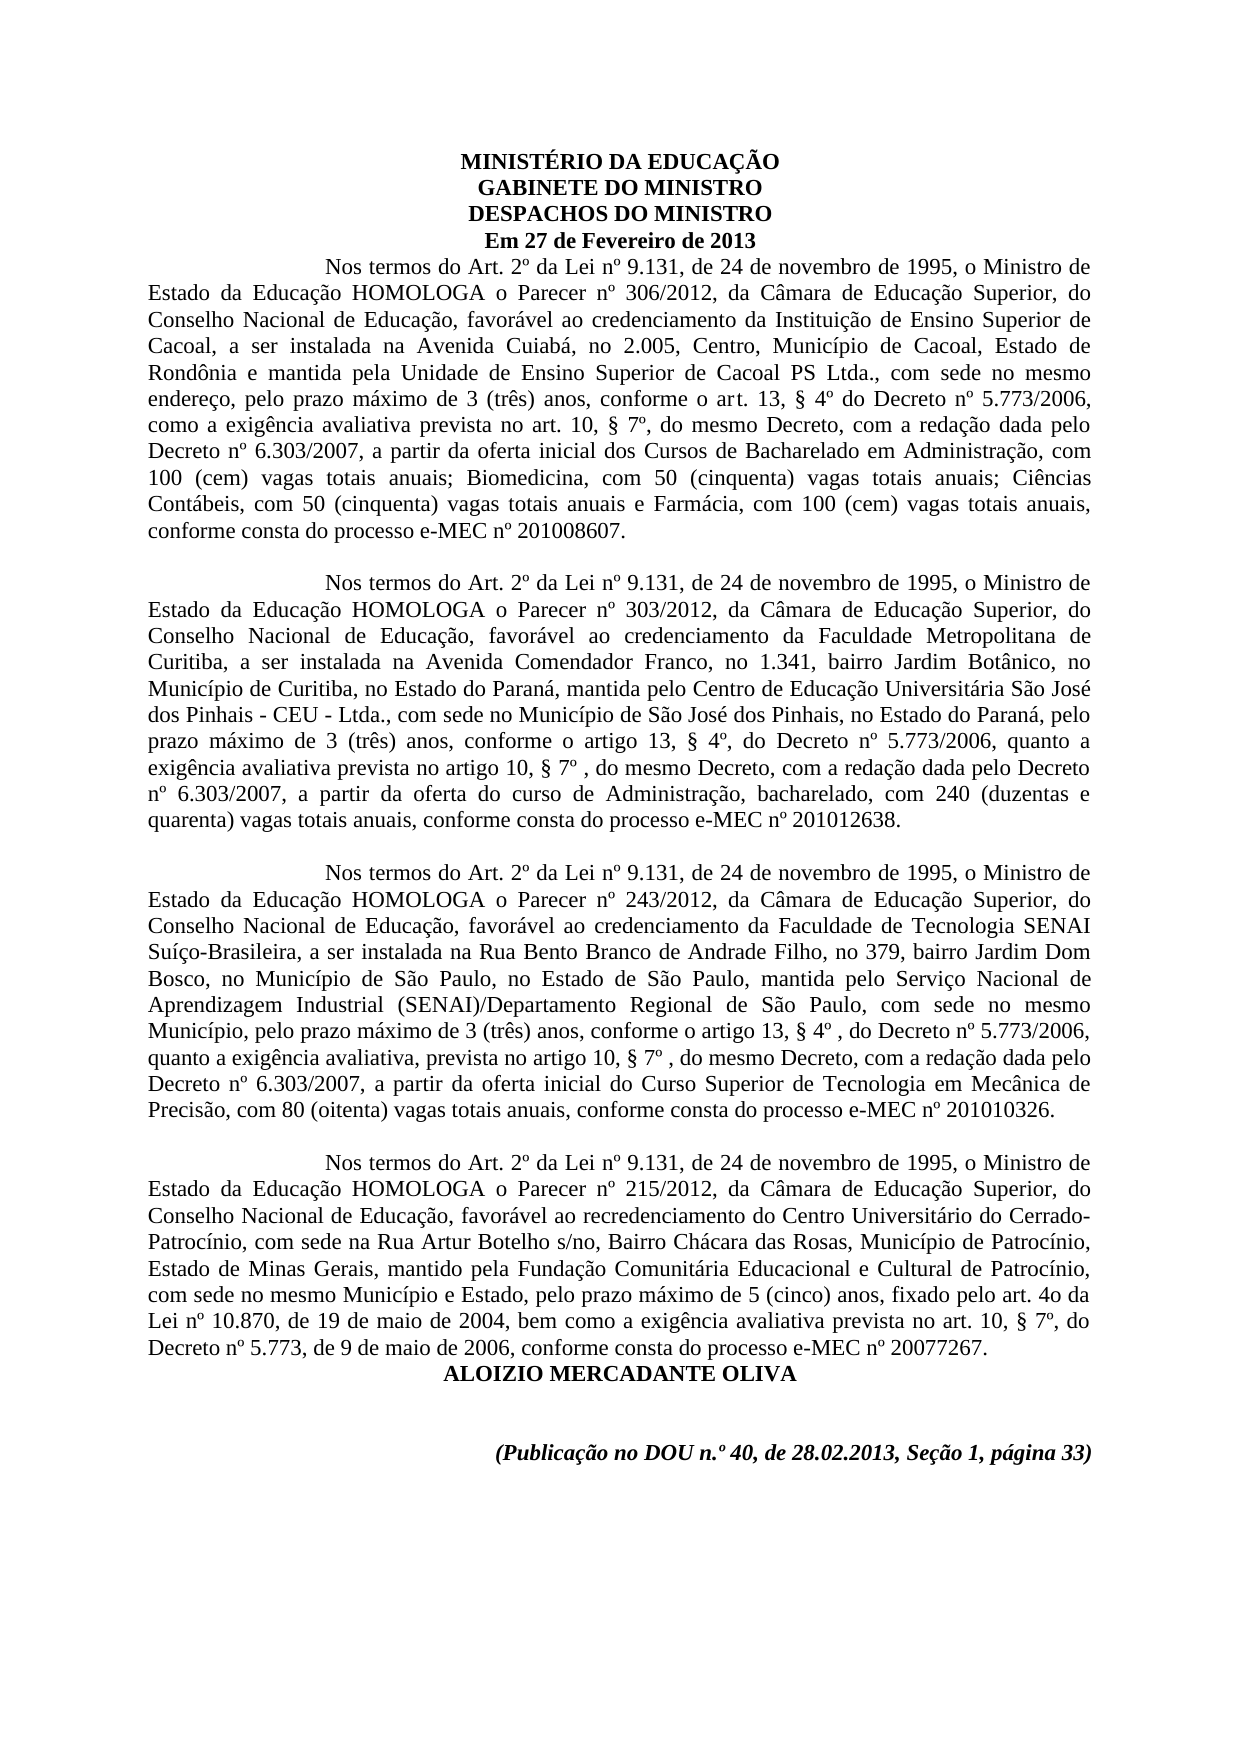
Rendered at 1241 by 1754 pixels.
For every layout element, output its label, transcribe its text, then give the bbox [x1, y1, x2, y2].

text Nos termos do Art. 2º da Lei nº 9.131, de 24 de novembro de 1995, o Ministro de Estado da Educação HOMOLOGA o Parecer nº 215/2012, da Câmara de Educação Superior, do Conselho Nacional de Educação, favorável ao recredenciamento do Centro Universitário do Cerrado-Patrocínio, com sede na Rua Artur Botelho s/no, Bairro Chácara das Rosas, Município de Patrocínio, Estado de Minas Gerais, mantido pela Fundação Comunitária Educacional e Cultural de Patrocínio, com sede no mesmo Município e Estado, pelo prazo máximo de 5 (cinco) anos, fixado pelo art. 4o da Lei nº 10.870, de 19 de maio de 2004, bem como a exigência avaliativa prevista no art. 10, § 7º, do Decreto nº 5.773, de 9 de maio de 2006, conforme consta do processo e-MEC nº 20077267. [148, 1149, 1092, 1360]
text (Publicação no DOU n.º 40, de 28.02.2013, Seção 1, página 33) [148, 1439, 1092, 1465]
text Nos termos do Art. 2º da Lei nº 9.131, de 24 de novembro de 1995, o Ministro de Estado da Educação HOMOLOGA o Parecer nº 306/2012, da Câmara de Educação Superior, do Conselho Nacional de Educação, favorável ao credenciamento da Instituição de Ensino Superior de Cacoal, a ser instalada na Avenida Cuiabá, no 2.005, Centro, Município de Cacoal, Estado de Rondônia e mantida pela Unidade de Ensino Superior de Cacoal PS Ltda., com sede no mesmo endereço, pelo prazo máximo de 3 (três) anos, conforme o art. 13, § 4º do Decreto nº 5.773/2006, como a exigência avaliativa prevista no art. 10, § 7º, do mesmo Decreto, com a redação dada pelo Decreto nº 6.303/2007, a partir da oferta inicial dos Cursos de Bacharelado em Administração, com 100 (cem) vagas totais anuais; Biomedicina, com 50 (cinquenta) vagas totais anuais; Ciências Contábeis, com 50 (cinquenta) vagas totais anuais e Farmácia, com 100 (cem) vagas totais anuais, conforme consta do processo e-MEC nº 201008607. [148, 253, 1092, 543]
text MINISTÉRIO DA EDUCAÇÃO [148, 148, 1092, 174]
text Nos termos do Art. 2º da Lei nº 9.131, de 24 de novembro de 1995, o Ministro de Estado da Educação HOMOLOGA o Parecer nº 303/2012, da Câmara de Educação Superior, do Conselho Nacional de Educação, favorável ao credenciamento da Faculdade Metropolitana de Curitiba, a ser instalada na Avenida Comendador Franco, no 1.341, bairro Jardim Botânico, no Município de Curitiba, no Estado do Paraná, mantida pelo Centro de Educação Universitária São José dos Pinhais - CEU - Ltda., com sede no Município de São José dos Pinhais, no Estado do Paraná, pelo prazo máximo de 3 (três) anos, conforme o artigo 13, § 4º, do Decreto nº 5.773/2006, quanto a exigência avaliativa prevista no artigo 10, § 7º , do mesmo Decreto, com a redação dada pelo Decreto nº 6.303/2007, a partir da oferta do curso de Administração, bacharelado, com 240 (duzentas e quarenta) vagas totais anuais, conforme consta do processo e-MEC nº 201012638. [148, 569, 1092, 833]
text Em 27 de Fevereiro de 2013 [148, 227, 1092, 253]
text ALOIZIO MERCADANTE OLIVA [148, 1360, 1092, 1386]
text GABINETE DO MINISTRO [148, 174, 1092, 200]
text DESPACHOS DO MINISTRO [148, 200, 1092, 227]
text Nos termos do Art. 2º da Lei nº 9.131, de 24 de novembro de 1995, o Ministro de Estado da Educação HOMOLOGA o Parecer nº 243/2012, da Câmara de Educação Superior, do Conselho Nacional de Educação, favorável ao credenciamento da Faculdade de Tecnologia SENAI Suíço-Brasileira, a ser instalada na Rua Bento Branco de Andrade Filho, no 379, bairro Jardim Dom Bosco, no Município de São Paulo, no Estado de São Paulo, mantida pelo Serviço Nacional de Aprendizagem Industrial (SENAI)/Departamento Regional de São Paulo, com sede no mesmo Município, pelo prazo máximo de 3 (três) anos, conforme o artigo 13, § 4º , do Decreto nº 5.773/2006, quanto a exigência avaliativa, prevista no artigo 10, § 7º , do mesmo Decreto, com a redação dada pelo Decreto nº 6.303/2007, a partir da oferta inicial do Curso Superior de Tecnologia em Mecânica de Precisão, com 80 (oitenta) vagas totais anuais, conforme consta do processo e-MEC nº 201010326. [148, 859, 1092, 1123]
